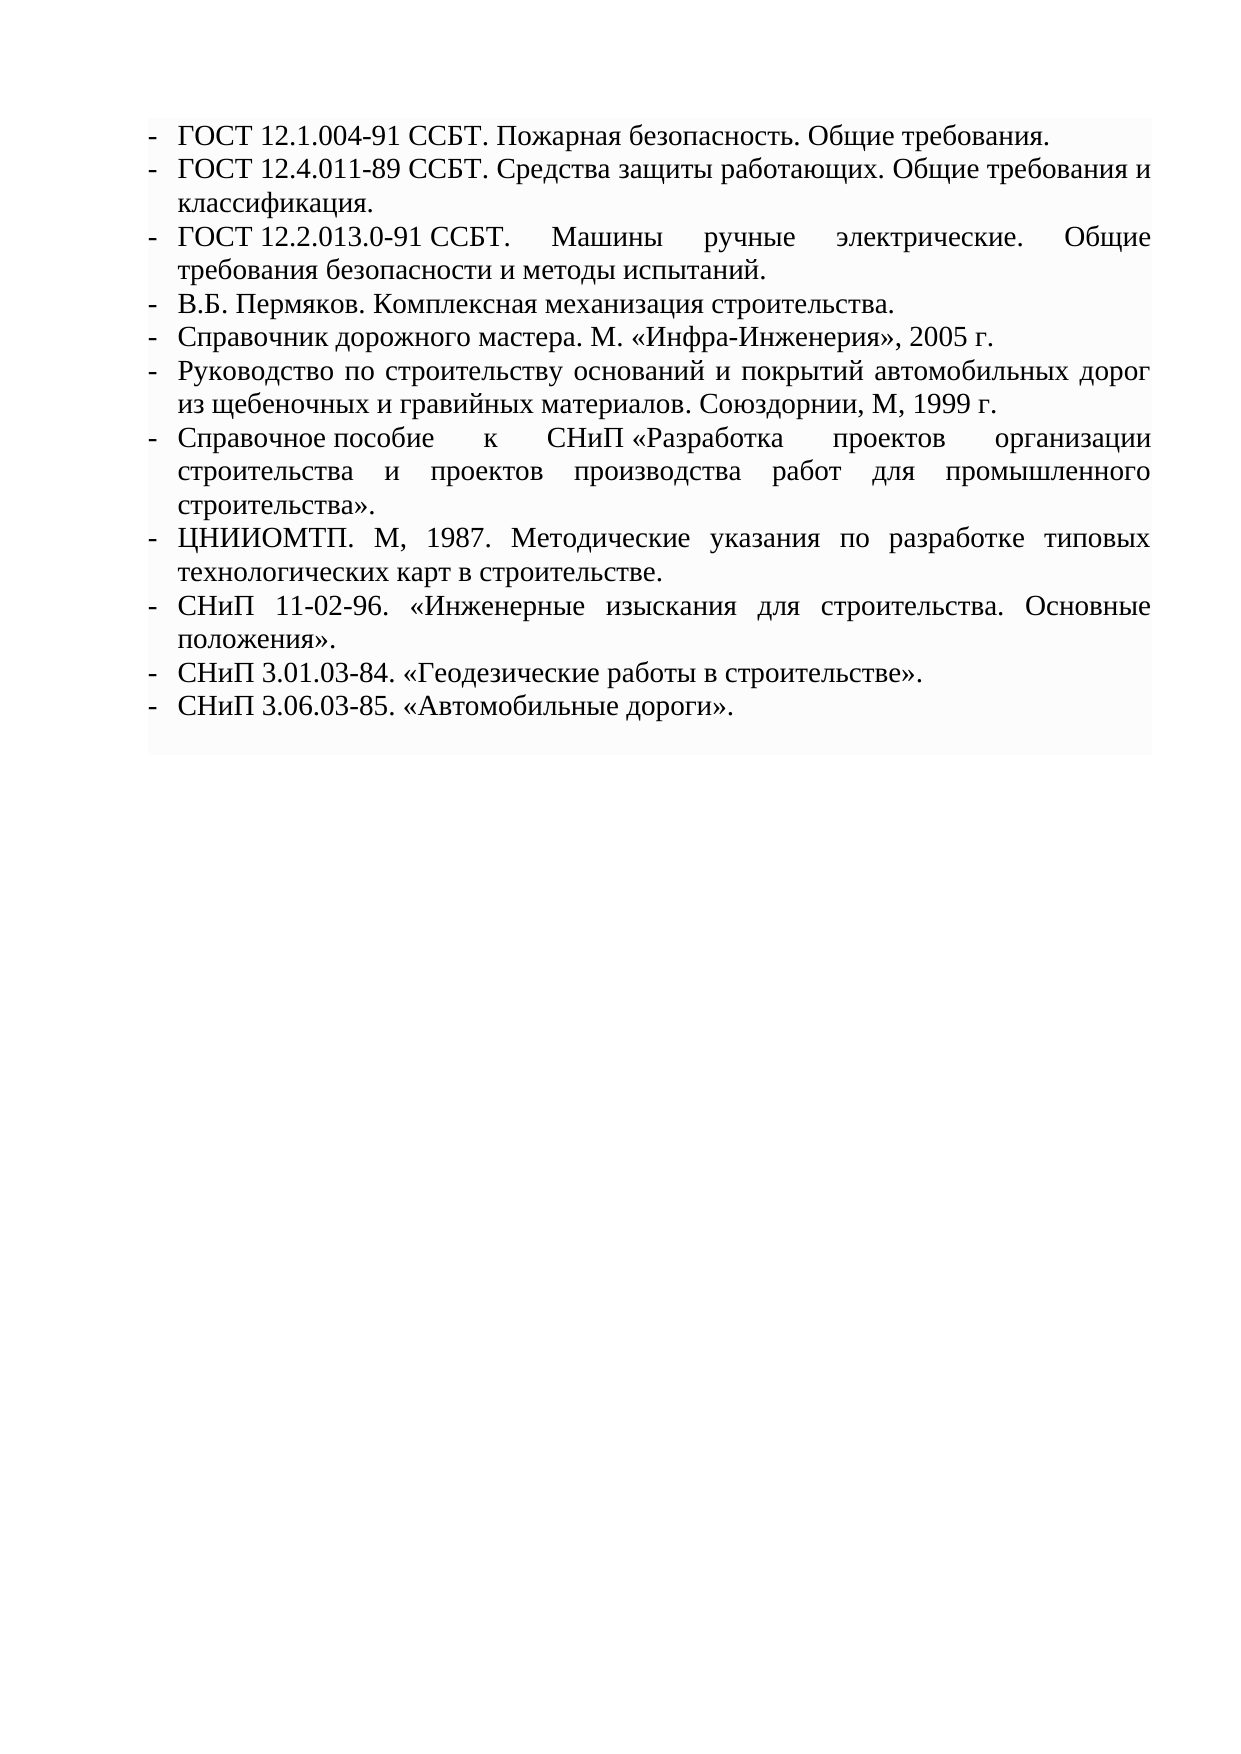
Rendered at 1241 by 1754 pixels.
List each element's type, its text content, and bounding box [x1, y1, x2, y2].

list Справочное пособие к СНиП «Разработка проектов организации строительства и проектов производства работ для промышленного строительства». [148, 420, 1152, 521]
list СНиП 3.01.03-84. «Геодезические работы в строительстве». [148, 655, 1152, 688]
list ЦНИИОМТП. М, 1987. Методические указания по разработке типовых технологических карт в строительстве. [148, 521, 1152, 588]
list Справочник дорожного мастера. М. «Инфра-Инженерия», 2005 г. [148, 319, 1152, 353]
list СНиП 3.06.03-85. «Автомобильные дороги». [148, 688, 1152, 722]
list СНиП 11-02-96. «Инженерные изыскания для строительства. Основные положения». [148, 588, 1152, 655]
list ГОСТ 12.2.013.0-91 ССБТ. Машины ручные электрические. Общие требования безопасности и методы испытаний. [148, 219, 1152, 286]
list Руководство по строительству оснований и покрытий автомобильных дорог из щебеночных и гравийных материалов. Союздорнии, М, 1999 г. [148, 353, 1152, 420]
list ГОСТ 12.4.011-89 ССБТ. Средства защиты работающих. Общие требования и классификация. [148, 152, 1152, 219]
list В.Б. Пермяков. Комплексная механизация строительства. [148, 286, 1152, 319]
list ГОСТ 12.1.004-91 ССБТ. Пожарная безопасность. Общие требования. [148, 118, 1152, 152]
